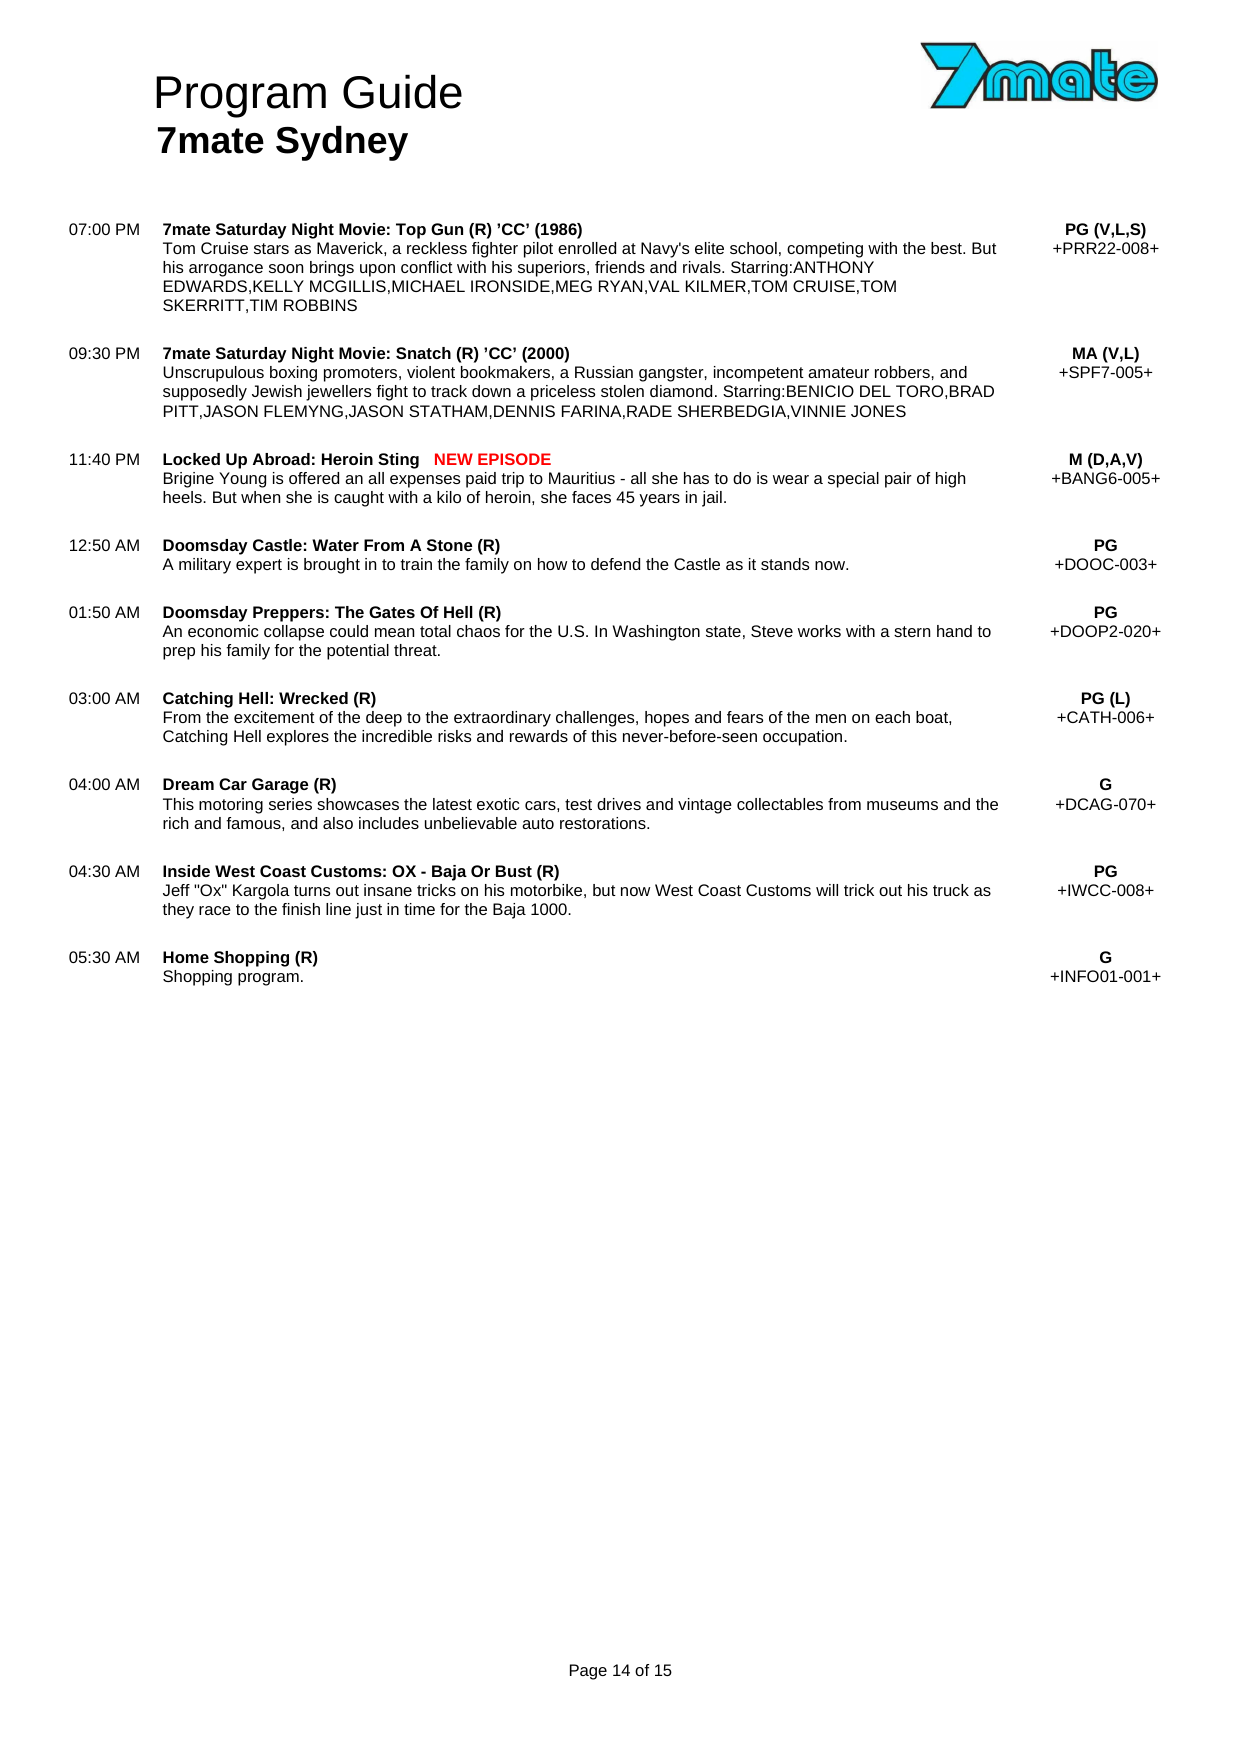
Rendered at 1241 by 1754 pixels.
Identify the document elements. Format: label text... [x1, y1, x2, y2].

table_header 07:00 PM [51, 219, 151, 315]
table_header 12:50 AM [51, 536, 151, 574]
table_header 11:40 PM [51, 449, 151, 507]
picture [920, 41, 1159, 109]
table_header 03:00 AM [51, 689, 151, 746]
table_header M (D,A,V) +BANG6-005+ [1022, 449, 1189, 507]
table_header Inside West Coast Customs: OX - Baja Or Bust (R) Jeff "Ox" Kargola turns out insane tricks on his motorbike, but now West Coast Customs will trick out his truck as they race to the finish line just in time for the Baja 1000. [151, 861, 1022, 919]
table_header 01:50 AM [51, 603, 151, 660]
table_header PG +DOOP2-020+ [1022, 603, 1189, 660]
table_header MA (V,L) +SPF7-005+ [1022, 344, 1189, 421]
table_header PG (V,L,S) +PRR22-008+ [1022, 219, 1189, 315]
table_header 7mate Saturday Night Movie: Top Gun (R) ’CC’ (1986) Tom Cruise stars as Maverick, a reckless fighter pilot enrolled at Navy's elite school, competing with the best. But his arrogance soon brings upon conflict with his superiors, friends and rivals. Starring:ANTHONY EDWARDS,KELLY MCGILLIS,MICHAEL IRONSIDE,MEG RYAN,VAL KILMER,TOM CRUISE,TOM SKERRITT,TIM ROBBINS [151, 219, 1022, 315]
table_header G +DCAG-070+ [1022, 775, 1189, 833]
table_header Doomsday Castle: Water From A Stone (R) A military expert is brought in to train the family on how to defend the Castle as it stands now. [151, 536, 1022, 574]
table_header Home Shopping (R) Shopping program. [151, 948, 1022, 986]
table_header 04:00 AM [51, 775, 151, 833]
table_header 7mate Saturday Night Movie: Snatch (R) ’CC’ (2000) Unscrupulous boxing promoters, violent bookmakers, a Russian gangster, incompetent amateur robbers, and supposedly Jewish jewellers fight to track down a priceless stolen diamond. Starring:BENICIO DEL TORO,BRAD PITT,JASON FLEMYNG,JASON STATHAM,DENNIS FARINA,RADE SHERBEDGIA,VINNIE JONES [151, 344, 1022, 421]
table_header G +INFO01-001+ [1022, 948, 1189, 986]
table_header PG +DOOC-003+ [1022, 536, 1189, 574]
table_header 04:30 AM [51, 861, 151, 919]
table_header 09:30 PM [51, 344, 151, 421]
table_header Doomsday Preppers: The Gates Of Hell (R) An economic collapse could mean total chaos for the U.S. In Washington state, Steve works with a stern hand to prep his family for the potential threat. [151, 603, 1022, 660]
table_header Dream Car Garage (R) This motoring series showcases the latest exotic cars, test drives and vintage collectables from museums and the rich and famous, and also includes unbelievable auto restorations. [151, 775, 1022, 833]
table_header Catching Hell: Wrecked (R) From the excitement of the deep to the extraordinary challenges, hopes and fears of the men on each boat, Catching Hell explores the incredible risks and rewards of this never-before-seen occupation. [151, 689, 1022, 746]
table_header Locked Up Abroad: Heroin Sting NEW EPISODE Brigine Young is offered an all expenses paid trip to Mauritius - all she has to do is wear a special pair of high heels. But when she is caught with a kilo of heroin, she faces 45 years in jail. [151, 449, 1022, 507]
table_header PG (L) +CATH-006+ [1022, 689, 1189, 746]
table_header PG +IWCC-008+ [1022, 861, 1189, 919]
table_header 05:30 AM [51, 948, 151, 986]
